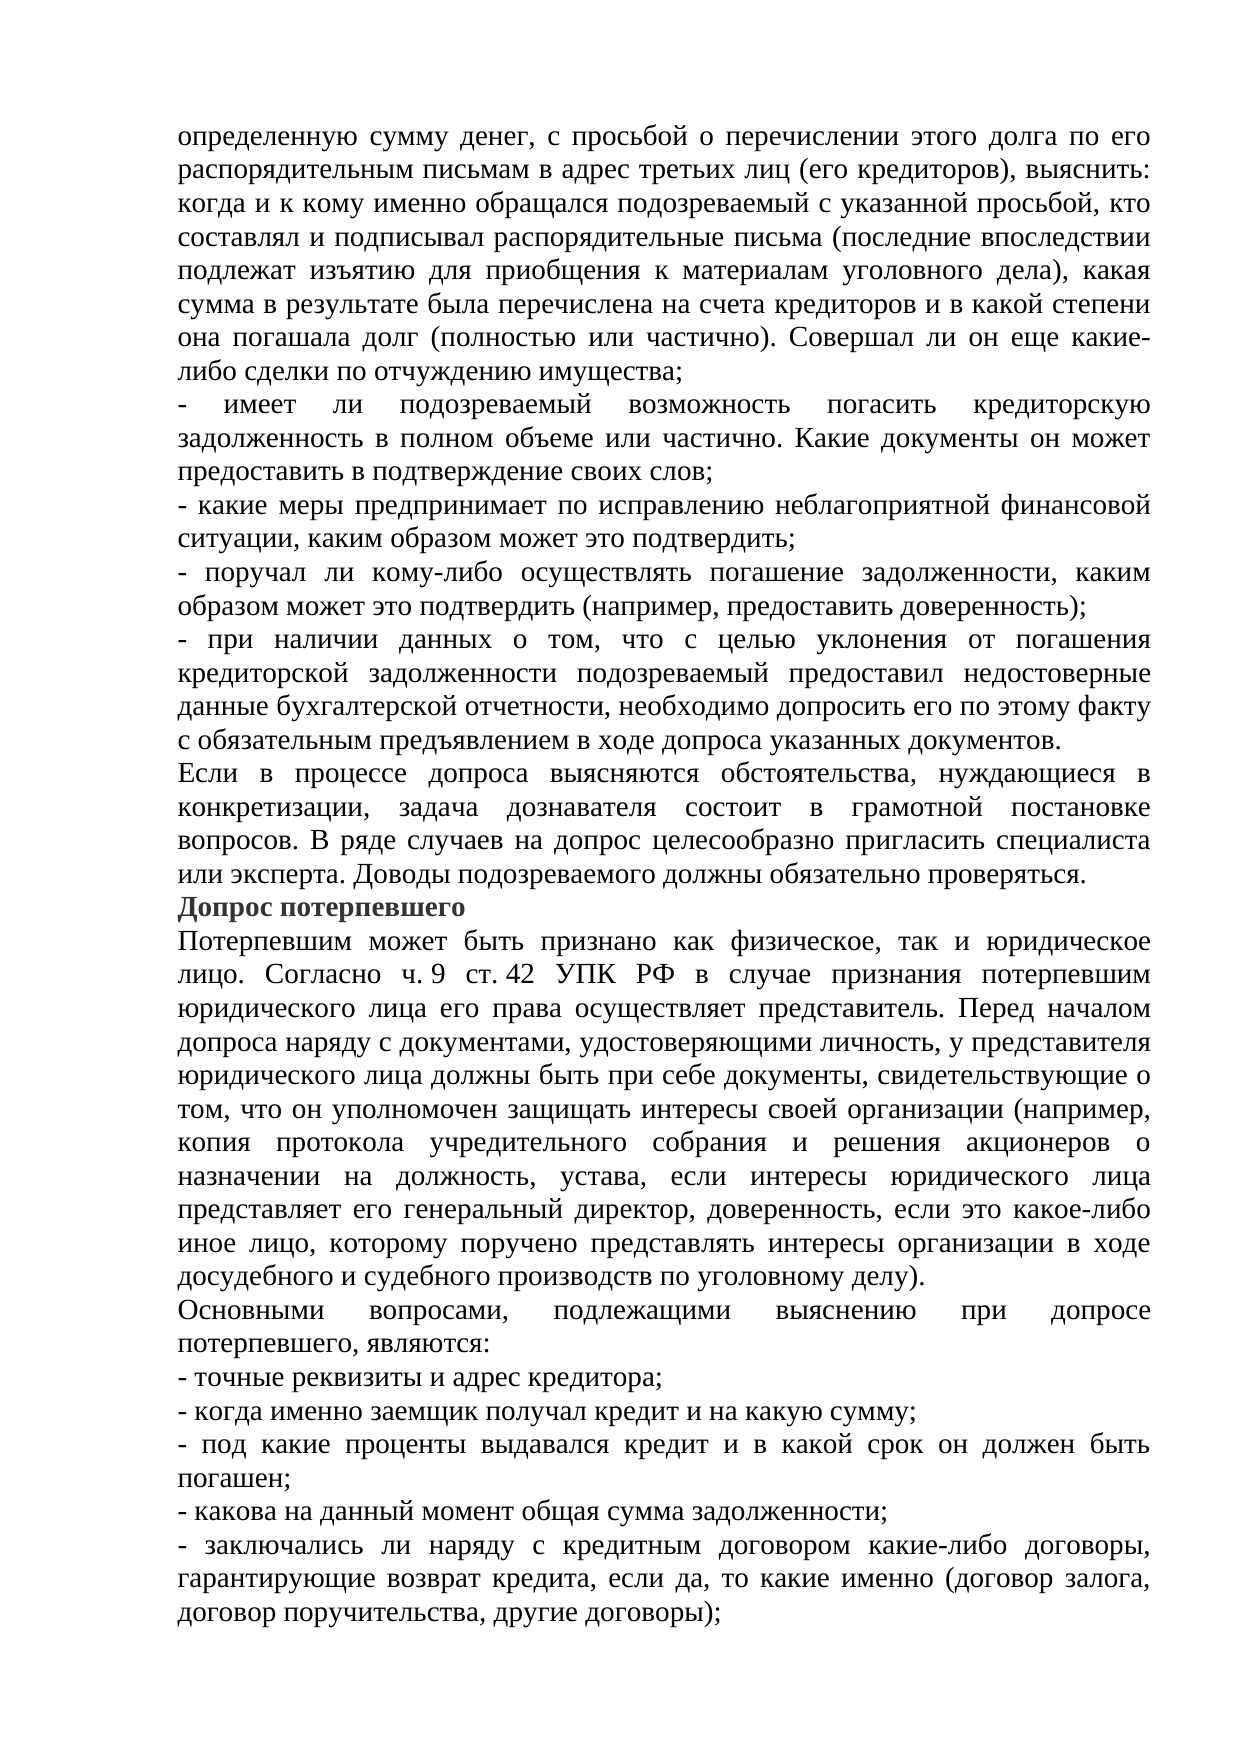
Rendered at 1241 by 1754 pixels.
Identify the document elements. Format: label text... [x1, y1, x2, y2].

text Если в процессе допроса выясняются обстоятельства, нуждающиеся в конкретизации, задача дознавателя состоит в грамотной постановке вопросов. В ряде случаев на допрос целесообразно пригласить специалиста или эксперта. Доводы подозреваемого должны обязательно проверяться. [177, 755, 1152, 889]
text - поручал ли кому-либо осуществлять погашение задолженности, каким образом может это подтвердить (например, предоставить доверенность); [177, 554, 1152, 621]
text Основными вопросами, подлежащими выяснению при допросе потерпевшего, являются: [177, 1292, 1152, 1359]
text - при наличии данных о том, что с целью уклонения от погашения кредиторской задолженности подозреваемый предоставил недостоверные данные бухгалтерской отчетности, необходимо допросить его по этому факту с обязательным предъявлением в ходе допроса указанных документов. [177, 621, 1152, 755]
text - когда именно заемщик получал кредит и на какую сумму; [177, 1393, 1152, 1426]
text - под какие проценты выдавался кредит и в какой срок он должен быть погашен; [177, 1426, 1152, 1493]
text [177, 118, 1152, 386]
text - точные реквизиты и адрес кредитора; [177, 1359, 1152, 1393]
text Допрос потерпевшего [177, 889, 1152, 923]
text - какова на данный момент общая сумма задолженности; [177, 1493, 1152, 1527]
text Потерпевшим может быть признано как физическое, так и юридическое лицо. Согласно ч. 9 ст. 42 УПК РФ в случае признания потерпевшим юридического лица его права осуществляет представитель. Перед началом допроса наряду с документами, удостоверяющими личность, у представителя юридического лица должны быть при себе документы, свидетельствующие о том, что он уполномочен защищать интересы своей организации (например, копия протокола учредительного собрания и решения акционеров о назначении на должность, устава, если интересы юридического лица представляет его генеральный директор, доверенность, если это какое-либо иное лицо, которому поручено представлять интересы организации в ходе досудебного и судебного производств по уголовному делу). [177, 923, 1152, 1292]
text - какие меры предпринимает по исправлению неблагоприятной финансовой ситуации, каким образом может это подтвердить; [177, 487, 1152, 554]
text - заключались ли наряду с кредитным договором какие-либо договоры, гарантирующие возврат кредита, если да, то какие именно (договор залога, договор поручительства, другие договоры); [177, 1527, 1152, 1627]
text - имеет ли подозреваемый возможность погасить кредиторскую задолженность в полном объеме или частично. Какие документы он может предоставить в подтверждение своих слов; [177, 386, 1152, 487]
